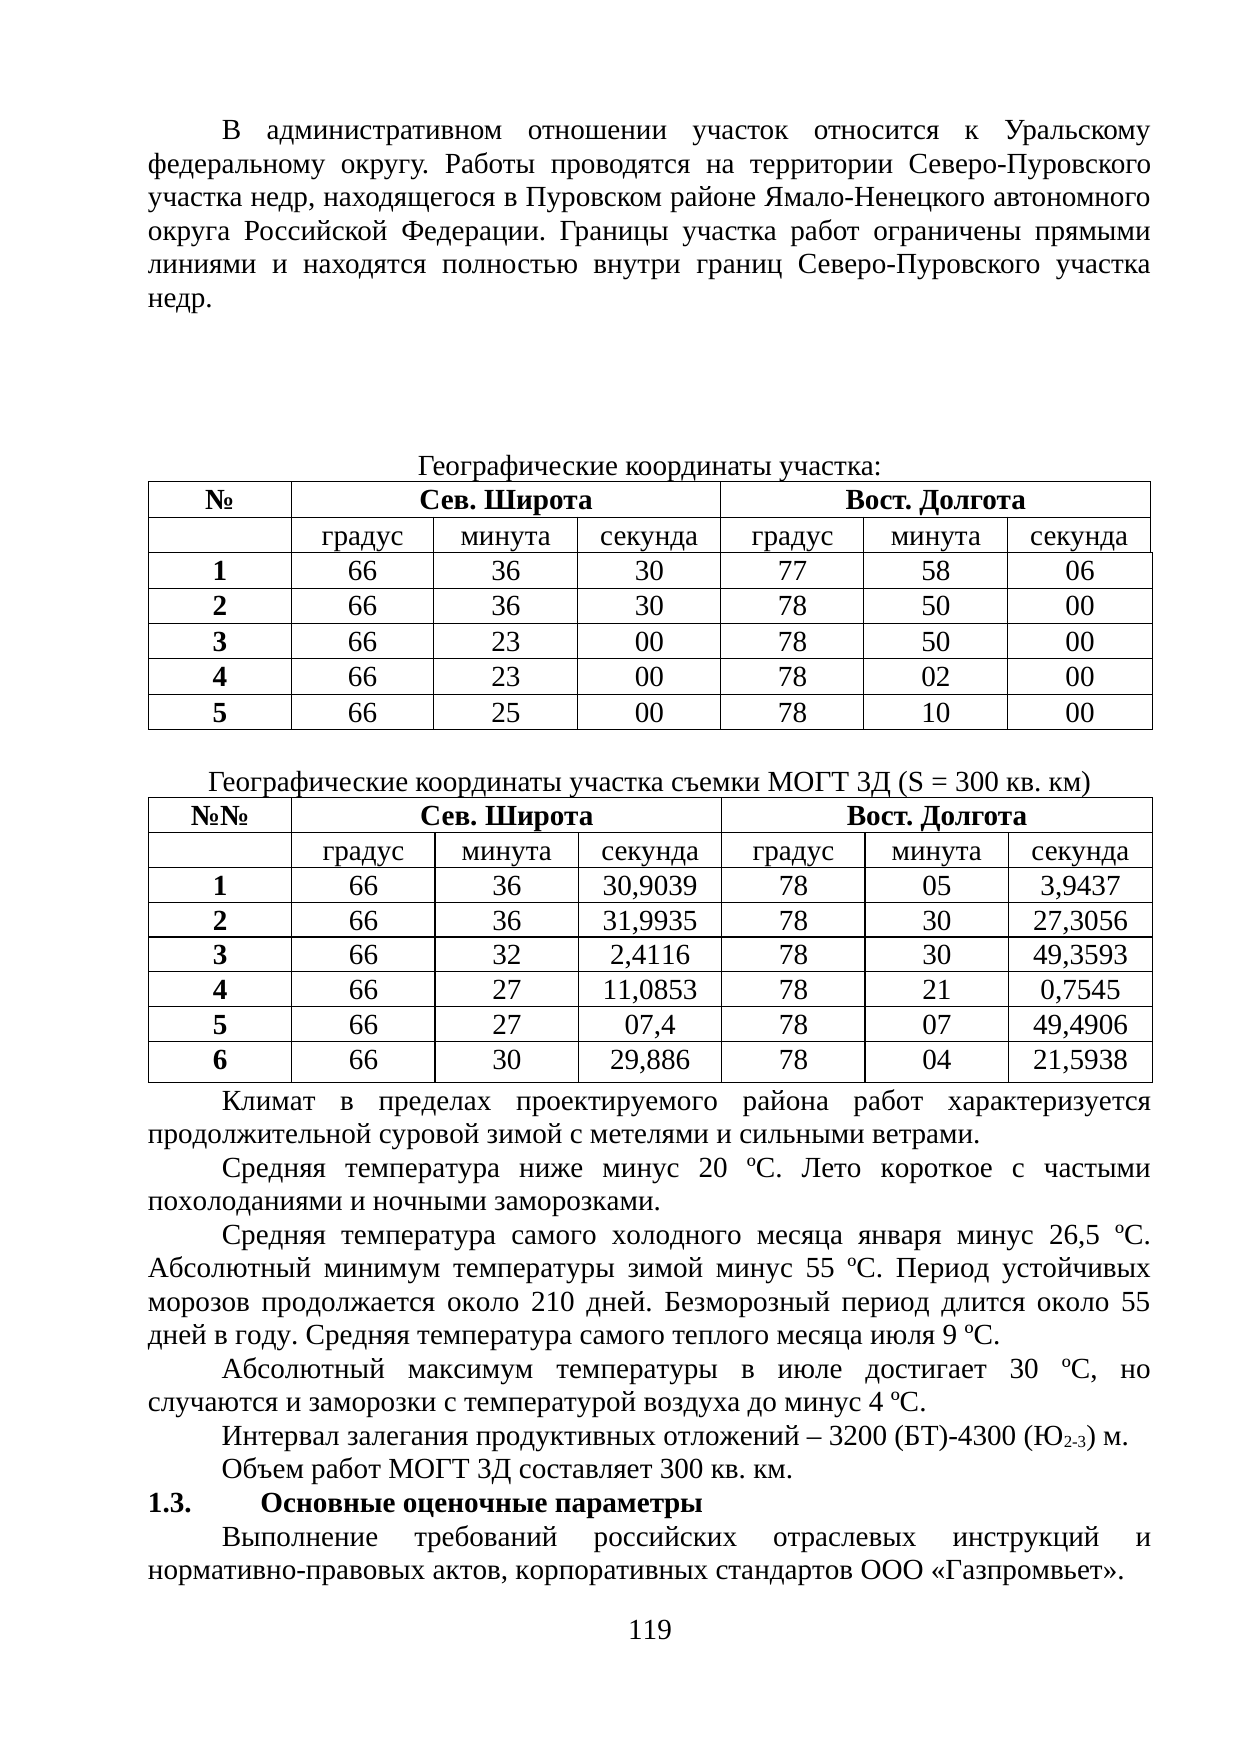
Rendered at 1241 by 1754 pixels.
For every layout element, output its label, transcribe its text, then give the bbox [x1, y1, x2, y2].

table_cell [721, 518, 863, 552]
text В административном отношении участок относится к Уральскому федеральному округу. Работы проводятся на территории Северо-Пуровского участка недр, находящегося в Пуровском районе Ямало-Ненецкого автономного округа Российской Федерации. Границы участка работ ограничены прямыми линиями и находятся полностью внутри границ Северо-Пуровского участка недр. [148, 112, 1152, 313]
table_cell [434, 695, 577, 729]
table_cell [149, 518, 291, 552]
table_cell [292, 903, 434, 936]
text Средняя температура ниже минус 20 ºС. Лето короткое с частыми похолоданиями и ночными заморозками. [148, 1150, 1152, 1217]
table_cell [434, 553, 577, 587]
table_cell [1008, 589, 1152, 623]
text Географические координаты участка съемки МОГТ 3Д (S = 300 кв. км) [148, 764, 1152, 797]
text Выполнение требований российских отраслевых инструкций и нормативно-правовых актов, корпоративных стандартов ООО «Газпромвьет». [148, 1519, 1152, 1586]
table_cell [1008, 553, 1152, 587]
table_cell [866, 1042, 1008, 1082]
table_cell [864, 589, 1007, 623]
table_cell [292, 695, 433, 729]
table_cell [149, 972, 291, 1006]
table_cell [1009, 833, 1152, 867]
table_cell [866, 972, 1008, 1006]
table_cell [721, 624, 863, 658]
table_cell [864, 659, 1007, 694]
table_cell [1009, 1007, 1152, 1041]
text Географические координаты участка: [148, 448, 1152, 481]
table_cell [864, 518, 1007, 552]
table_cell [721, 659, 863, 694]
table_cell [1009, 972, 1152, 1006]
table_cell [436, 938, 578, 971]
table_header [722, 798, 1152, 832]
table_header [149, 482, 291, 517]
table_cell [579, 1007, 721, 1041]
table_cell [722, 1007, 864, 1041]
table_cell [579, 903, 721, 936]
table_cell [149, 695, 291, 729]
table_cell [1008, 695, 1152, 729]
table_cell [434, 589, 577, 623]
text Средняя температура самого холодного месяца января минус 26,5 ºС. Абсолютный минимум температуры зимой минус 55 ºС. Период устойчивых морозов продолжается около 210 дней. Безморозный период длится около 55 дней в году. Средняя температура самого теплого месяца июля 9 ºС. [148, 1217, 1152, 1351]
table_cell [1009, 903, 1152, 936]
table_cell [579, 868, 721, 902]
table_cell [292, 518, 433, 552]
text Климат в пределах проектируемого района работ характеризуется продолжительной суровой зимой с метелями и сильными ветрами. [148, 1083, 1152, 1150]
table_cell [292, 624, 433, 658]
list Основные оценочные параметры [148, 1485, 1152, 1519]
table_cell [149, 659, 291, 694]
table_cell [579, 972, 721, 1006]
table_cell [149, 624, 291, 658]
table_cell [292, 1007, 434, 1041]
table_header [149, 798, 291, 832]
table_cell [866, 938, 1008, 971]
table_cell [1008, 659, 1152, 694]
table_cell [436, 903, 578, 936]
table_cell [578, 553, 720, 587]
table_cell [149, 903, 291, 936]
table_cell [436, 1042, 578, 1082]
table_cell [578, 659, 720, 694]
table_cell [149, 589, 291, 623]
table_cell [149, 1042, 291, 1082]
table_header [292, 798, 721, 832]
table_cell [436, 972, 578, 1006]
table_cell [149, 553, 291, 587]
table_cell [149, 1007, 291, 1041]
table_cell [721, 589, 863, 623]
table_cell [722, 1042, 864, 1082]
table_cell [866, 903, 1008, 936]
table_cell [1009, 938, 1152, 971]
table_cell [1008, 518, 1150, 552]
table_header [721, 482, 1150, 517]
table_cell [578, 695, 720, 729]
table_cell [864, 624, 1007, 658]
text Интервал залегания продуктивных отложений – 3200 (БТ)-4300 (Ю2-3) м. [148, 1418, 1152, 1452]
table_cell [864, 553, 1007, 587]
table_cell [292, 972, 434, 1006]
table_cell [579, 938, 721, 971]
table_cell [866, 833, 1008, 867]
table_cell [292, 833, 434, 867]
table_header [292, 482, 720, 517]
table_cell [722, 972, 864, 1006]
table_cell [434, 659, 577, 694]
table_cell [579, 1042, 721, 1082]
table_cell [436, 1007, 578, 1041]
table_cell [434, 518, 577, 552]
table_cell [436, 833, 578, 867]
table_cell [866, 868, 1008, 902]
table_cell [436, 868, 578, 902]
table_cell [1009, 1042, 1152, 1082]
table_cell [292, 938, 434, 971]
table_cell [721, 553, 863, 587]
text Абсолютный максимум температуры в июле достигает 30 ºС, но случаются и заморозки с температурой воздуха до минус 4 ºС. [148, 1351, 1152, 1418]
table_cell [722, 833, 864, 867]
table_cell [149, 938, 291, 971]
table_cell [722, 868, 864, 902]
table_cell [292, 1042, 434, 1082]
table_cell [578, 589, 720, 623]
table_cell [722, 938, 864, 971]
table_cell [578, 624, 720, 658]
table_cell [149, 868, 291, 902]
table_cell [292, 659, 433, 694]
text Объем работ МОГТ 3Д составляет 300 кв. км. [148, 1452, 1152, 1485]
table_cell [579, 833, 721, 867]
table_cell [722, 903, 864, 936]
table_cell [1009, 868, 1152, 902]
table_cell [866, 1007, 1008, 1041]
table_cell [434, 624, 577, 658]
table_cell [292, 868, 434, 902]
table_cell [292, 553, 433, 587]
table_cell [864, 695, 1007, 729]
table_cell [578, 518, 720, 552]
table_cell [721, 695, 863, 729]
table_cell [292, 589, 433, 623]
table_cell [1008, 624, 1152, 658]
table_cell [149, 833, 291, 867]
